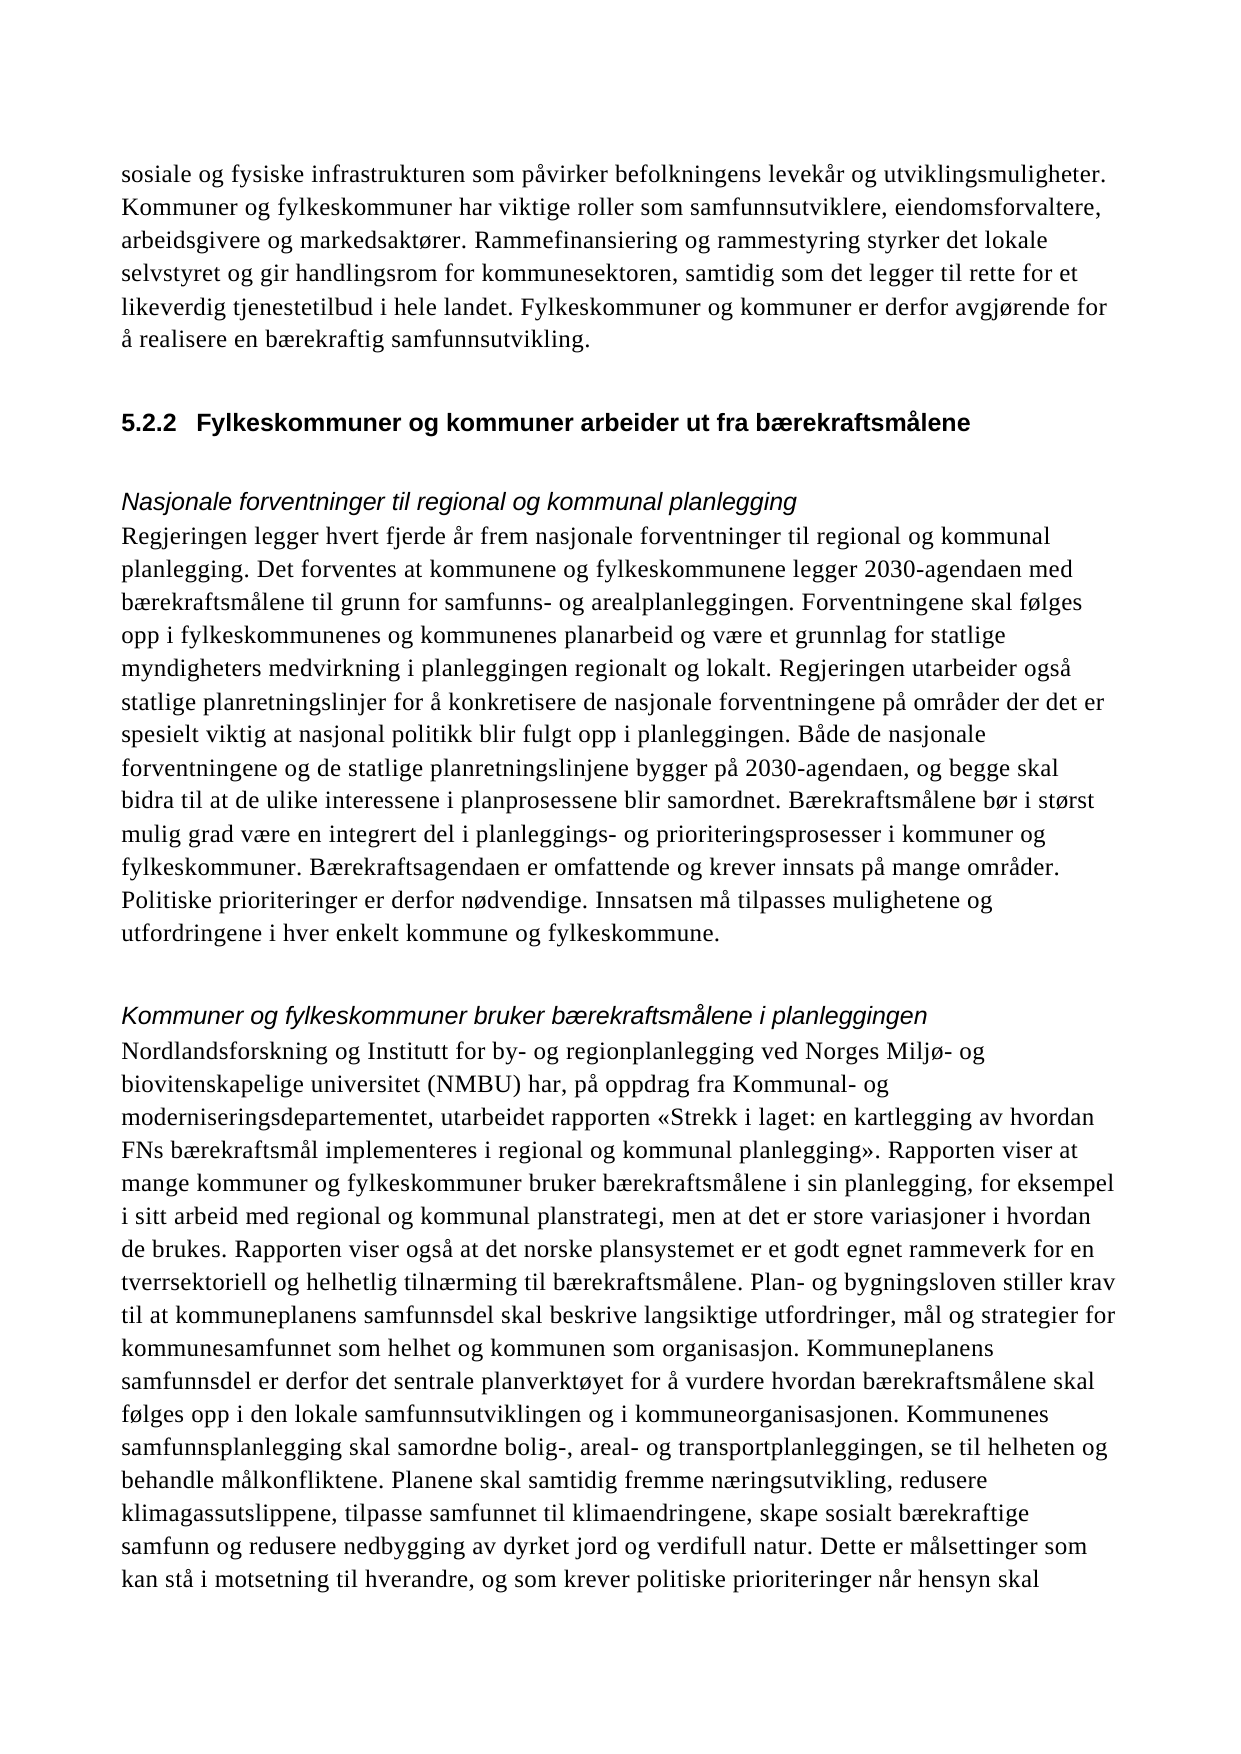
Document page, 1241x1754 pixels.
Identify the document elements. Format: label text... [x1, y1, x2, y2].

subtitle Fylkeskommuner og kommuner arbeider ut fra bærekraftsmålene [121, 408, 1119, 436]
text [121, 159, 1119, 353]
text Kommuner og fylkeskommuner bruker bærekraftsmålene i planleggingen [121, 1001, 1119, 1029]
text Regjeringen legger hvert fjerde år frem nasjonale forventninger til regional og kommunal planlegging. Det forventes at kommunene og fylkeskommunene legger 2030-agendaen med bærekraftsmålene til grunn for samfunns- og arealplanleggingen. Forventningene skal følges opp i fylkeskommunenes og kommunenes planarbeid og være et grunnlag for statlige myndigheters medvirkning i planleggingen regionalt og lokalt. Regjeringen utarbeider også statlige planretningslinjer for å konkretisere de nasjonale forventningene på områder der det er spesielt viktig at nasjonal politikk blir fulgt opp i planleggingen. Både de nasjonale forventningene og de statlige planretningslinjene bygger på 2030-agendaen, og begge skal bidra til at de ulike interessene i planprosessene blir samordnet. Bærekraftsmålene bør i størst mulig grad være en integrert del i planleggings- og prioriteringsprosesser i kommuner og fylkeskommuner. Bærekraftsagendaen er omfattende og krever innsats på mange områder. Politiske prioriteringer er derfor nødvendige. Innsatsen må tilpasses mulighetene og utfordringene i hver enkelt kommune og fylkeskommune. [121, 521, 1119, 946]
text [121, 1036, 1119, 1593]
text Nasjonale forventninger til regional og kommunal planlegging [121, 486, 1119, 515]
